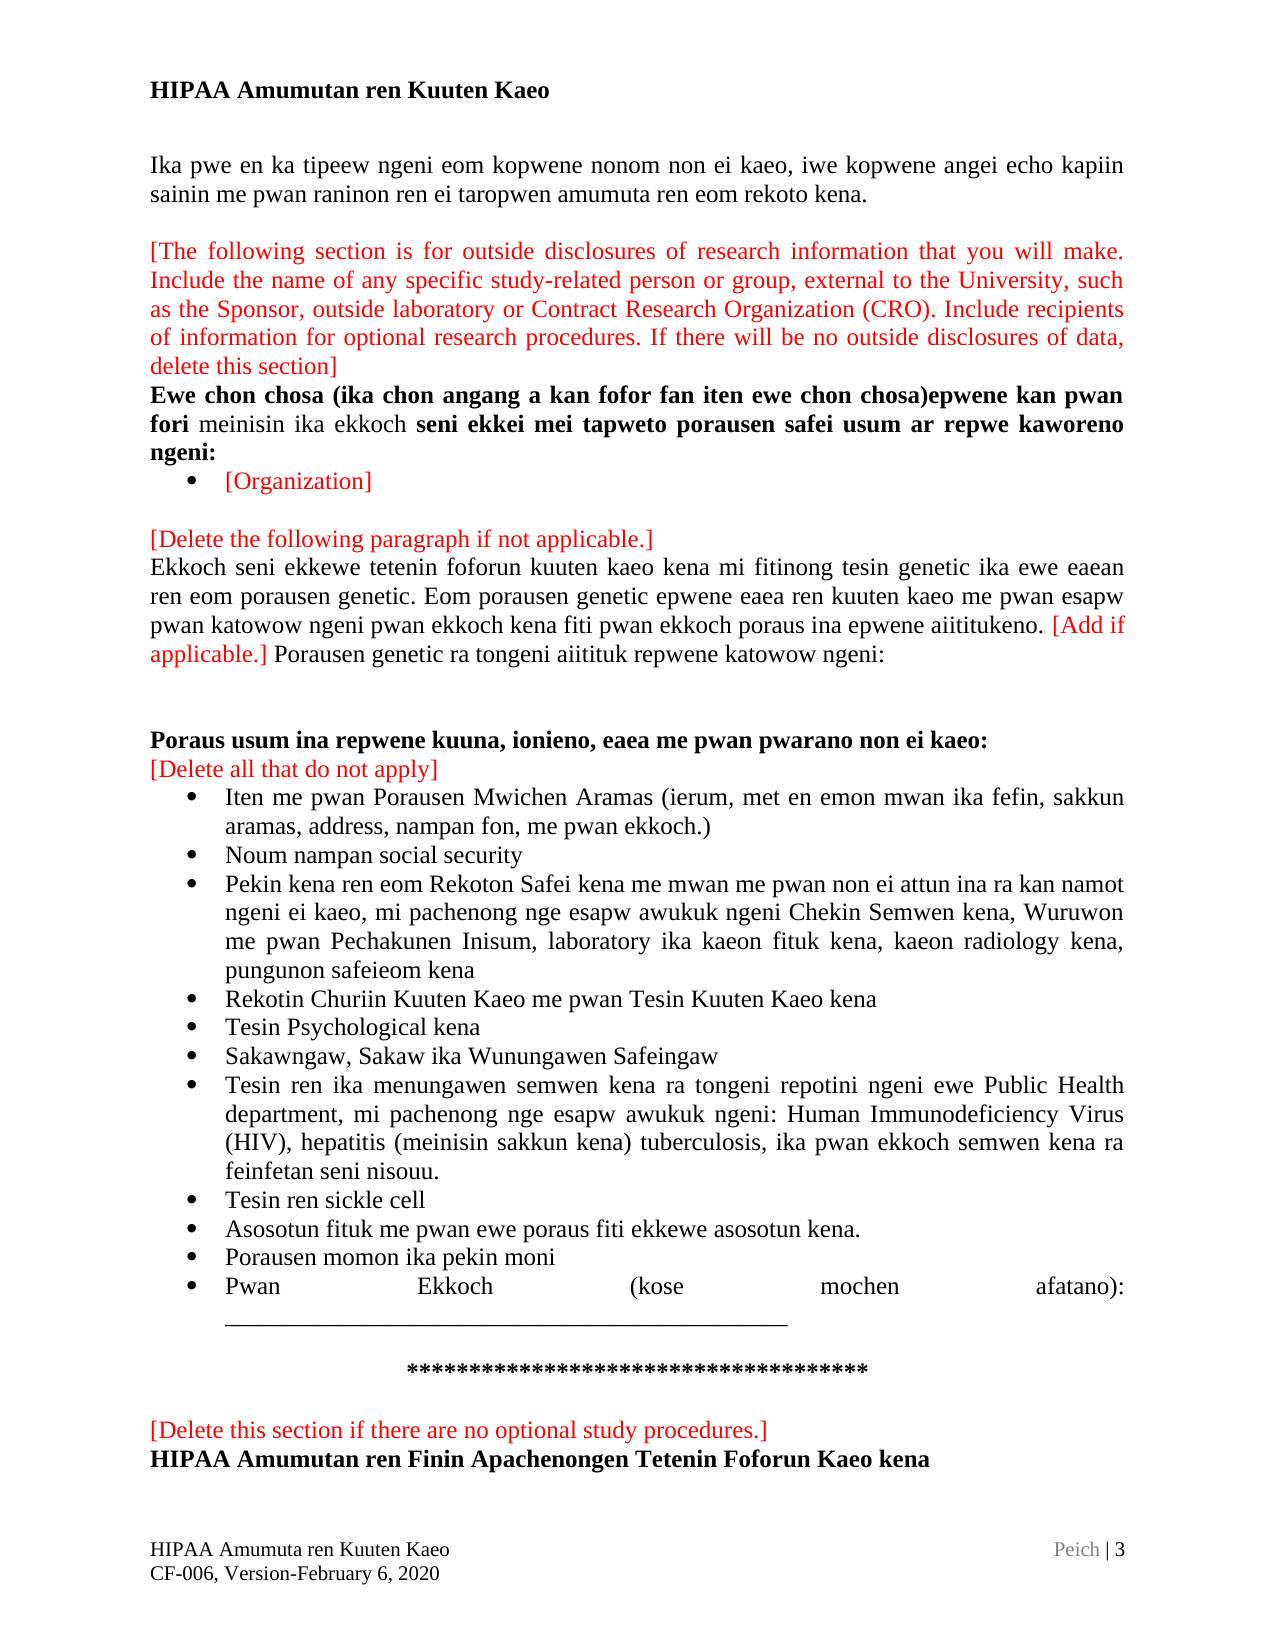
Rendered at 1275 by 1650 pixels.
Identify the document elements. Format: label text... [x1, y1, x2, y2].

text [Delete all that do not apply] [150, 754, 1125, 782]
text Ewe chon chosa (ika chon angang a kan fofor fan iten ewe chon chosa)epwene kan pwan fori meinisin ika ekkoch seni ekkei mei tapweto porausen safei usum ar repwe kaworeno ngeni: [150, 380, 1125, 466]
text Poraus usum ina repwene kuuna, ionieno, eaea me pwan pwarano non ei kaeo: [150, 725, 1125, 754]
list [Organization] [187, 466, 1125, 495]
text [Delete the following paragraph if not applicable.] [150, 524, 1125, 552]
list Tesin Psychological kena [187, 1012, 1125, 1041]
list Tesin ren sickle cell [187, 1185, 1125, 1214]
list Sakawngaw, Sakaw ika Wunungawen Safeingaw [187, 1041, 1125, 1070]
text Ekkoch seni ekkewe tetenin foforun kuuten kaeo kena mi fitinong tesin genetic ika ewe eaean ren eom porausen genetic. Eom porausen genetic epwene eaea ren kuuten kaeo me pwan esapw pwan katowow ngeni pwan ekkoch kena fiti pwan ekkoch poraus ina epwene aiititukeno. [Add if applicable.] Porausen genetic ra tongeni aiitituk repwene katowow ngeni: [150, 552, 1125, 667]
list Pekin kena ren eom Rekoton Safei kena me mwan me pwan non ei attun ina ra kan namot ngeni ei kaeo, mi pachenong nge esapw awukuk ngeni Chekin Semwen kena, Wuruwon me pwan Pechakunen Inisum, laboratory ika kaeon fituk kena, kaeon radiology kena, pungunon safeieom kena [187, 869, 1125, 984]
text [Delete this section if there are no optional study procedures.] [150, 1415, 1125, 1444]
list Tesin ren ika menungawen semwen kena ra tongeni repotini ngeni ewe Public Health department, mi pachenong nge esapw awukuk ngeni: Human Immunodeficiency Virus (HIV), hepatitis (meinisin sakkun kena) tuberculosis, ika pwan ekkoch semwen kena ra feinfetan seni nisouu. [187, 1070, 1125, 1185]
list Pwan Ekkoch (kose mochen afatano): _____________________________________________ [187, 1271, 1125, 1329]
title ************************************* [150, 1357, 1125, 1386]
list Rekotin Churiin Kuuten Kaeo me pwan Tesin Kuuten Kaeo kena [187, 984, 1125, 1012]
list Porausen momon ika pekin moni [187, 1242, 1125, 1271]
text [The following section is for outside disclosures of research information that you will make. Include the name of any specific study-related person or group, external to the University, such as the Sponsor, outside laboratory or Contract Research Organization (CRO). Include recipients of information for optional research procedures. If there will be no outside disclosures of data, delete this section] [150, 236, 1125, 380]
list Noum nampan social security [187, 840, 1125, 869]
text HIPAA Amumutan ren Finin Apachenongen Tetenin Foforun Kaeo kena [150, 1444, 1125, 1472]
list Asosotun fituk me pwan ewe poraus fiti ekkewe asosotun kena. [187, 1214, 1125, 1242]
text Ika pwe en ka tipeew ngeni eom kopwene nonom non ei kaeo, iwe kopwene angei echo kapiin sainin me pwan raninon ren ei taropwen amumuta ren eom rekoto kena. [150, 150, 1125, 207]
list Iten me pwan Porausen Mwichen Aramas (ierum, met en emon mwan ika fefin, sakkun aramas, address, nampan fon, me pwan ekkoch.) [187, 782, 1125, 840]
